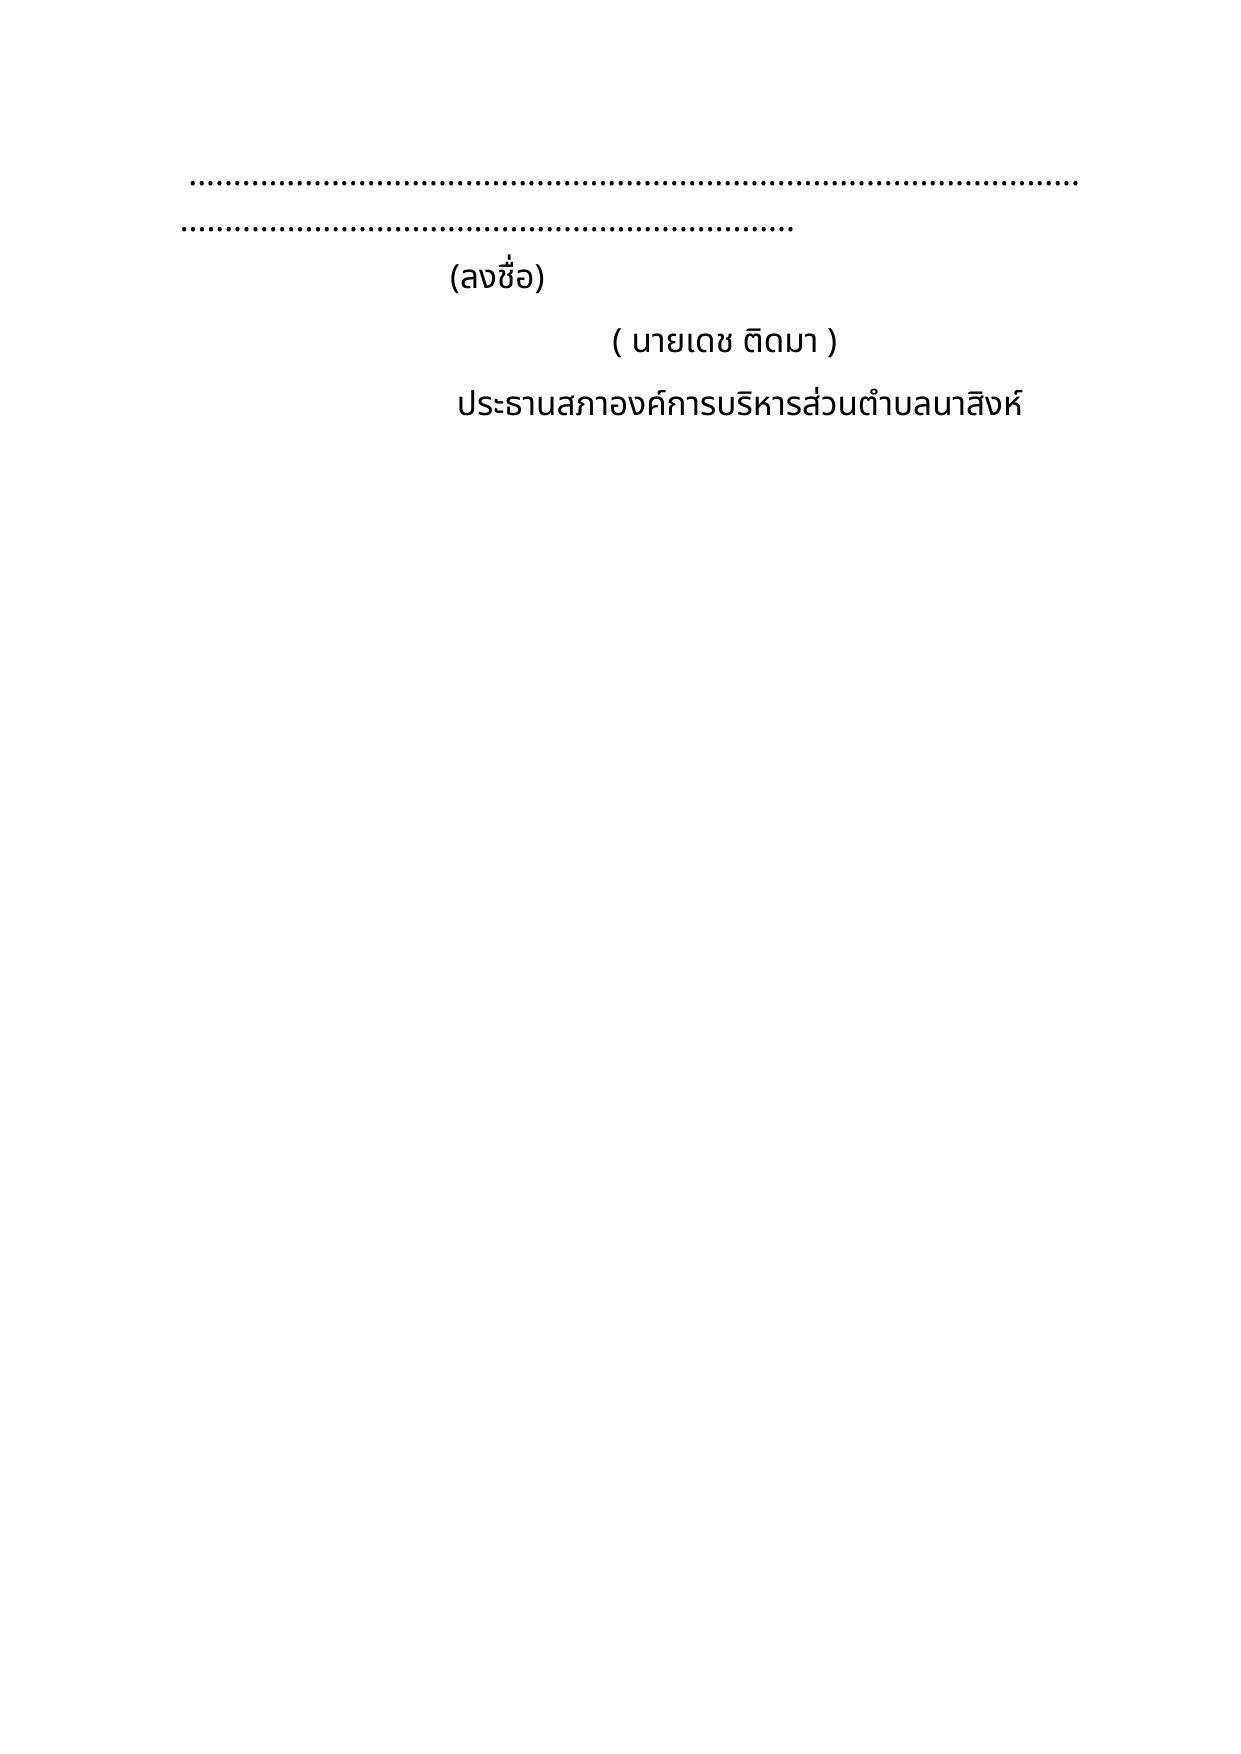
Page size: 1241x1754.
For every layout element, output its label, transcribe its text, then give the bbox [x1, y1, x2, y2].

text (ลงชื่อ) [179, 253, 1090, 304]
text ประธานสภาองค์การบริหารส่วนตำบลนาสิงห์ [179, 379, 1090, 430]
text ( นายเดช ติดมา ) [179, 316, 1090, 367]
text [179, 150, 1090, 241]
